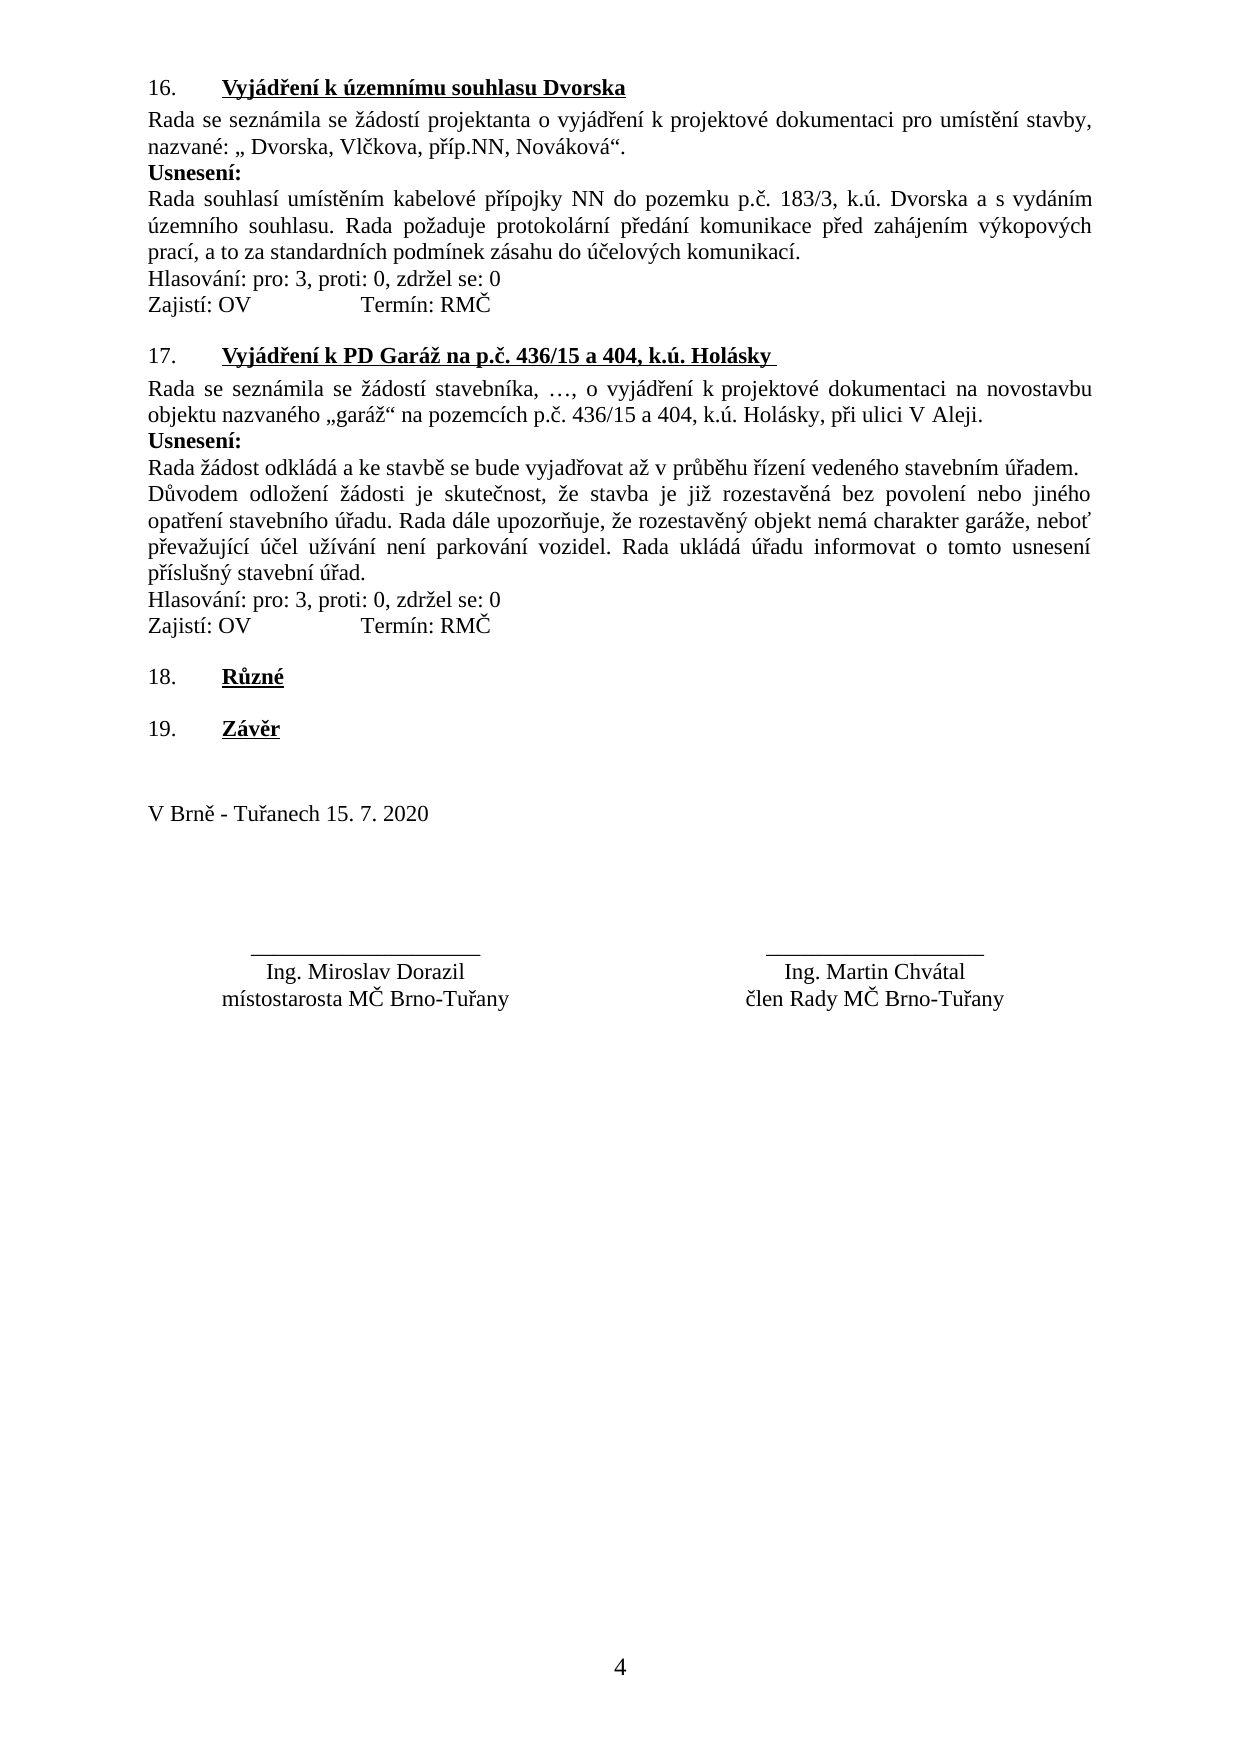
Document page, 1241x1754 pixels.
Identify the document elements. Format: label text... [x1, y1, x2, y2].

text Ing. Martin Chvátal [657, 958, 1093, 984]
text Zajistí: OV Termín: RMČ [148, 291, 1093, 317]
text Rada souhlasí umístěním kabelové přípojky NN do pozemku p.č. 183/3, k.ú. Dvorska a s vydáním územního souhlasu. Rada požaduje protokolární předání komunikace před zahájením výkopových prací, a to za standardních podmínek zásahu do účelových komunikací. [148, 186, 1093, 264]
text Ing. Miroslav Dorazil [148, 958, 583, 984]
text místostarosta MČ Brno-Tuřany [148, 984, 583, 1011]
subtitle Závěr [148, 715, 1093, 741]
text Usnesení: [148, 159, 1093, 186]
subtitle Vyjádření k PD Garáž na p.č. 436/15 a 404, k.ú. Holásky [148, 342, 1093, 369]
text Hlasování: pro: 3, proti: 0, zdržel se: 0 [148, 586, 1093, 612]
subtitle Různé [148, 663, 1093, 690]
text člen Rady MČ Brno-Tuřany [657, 984, 1093, 1011]
text Rada se seznámila se žádostí stavebníka, …, o vyjádření k projektové dokumentaci na novostavbu objektu nazvaného „garáž“ na pozemcích p.č. 436/15 a 404, k.ú. Holásky, při ulici V Aleji. [148, 375, 1093, 428]
text Zajistí: OV Termín: RMČ [148, 612, 1093, 638]
text Usnesení: [148, 428, 1093, 454]
text ___________________ [657, 932, 1093, 958]
text Hlasování: pro: 3, proti: 0, zdržel se: 0 [148, 264, 1093, 291]
subtitle Vyjádření k územnímu souhlasu Dvorska [148, 74, 1093, 100]
text Důvodem odložení žádosti je skutečnost, že stavba je již rozestavěná bez povolení nebo jiného opatření stavebního úřadu. Rada dále upozorňuje, že rozestavěný objekt nemá charakter garáže, neboť převažující účel užívání není parkování vozidel. Rada ukládá úřadu informovat o tomto usnesení příslušný stavební úřad. [148, 480, 1093, 586]
text Rada žádost odkládá a ke stavbě se bude vyjadřovat až v průběhu řízení vedeného stavebním úřadem. [148, 454, 1093, 480]
text ____________________ [148, 932, 583, 958]
text Rada se seznámila se žádostí projektanta o vyjádření k projektové dokumentaci pro umístění stavby, nazvané: „ Dvorska, Vlčkova, příp.NN, Nováková“. [148, 106, 1093, 159]
text V Brně - Tuřanech 15. 7. 2020 [148, 800, 1093, 826]
